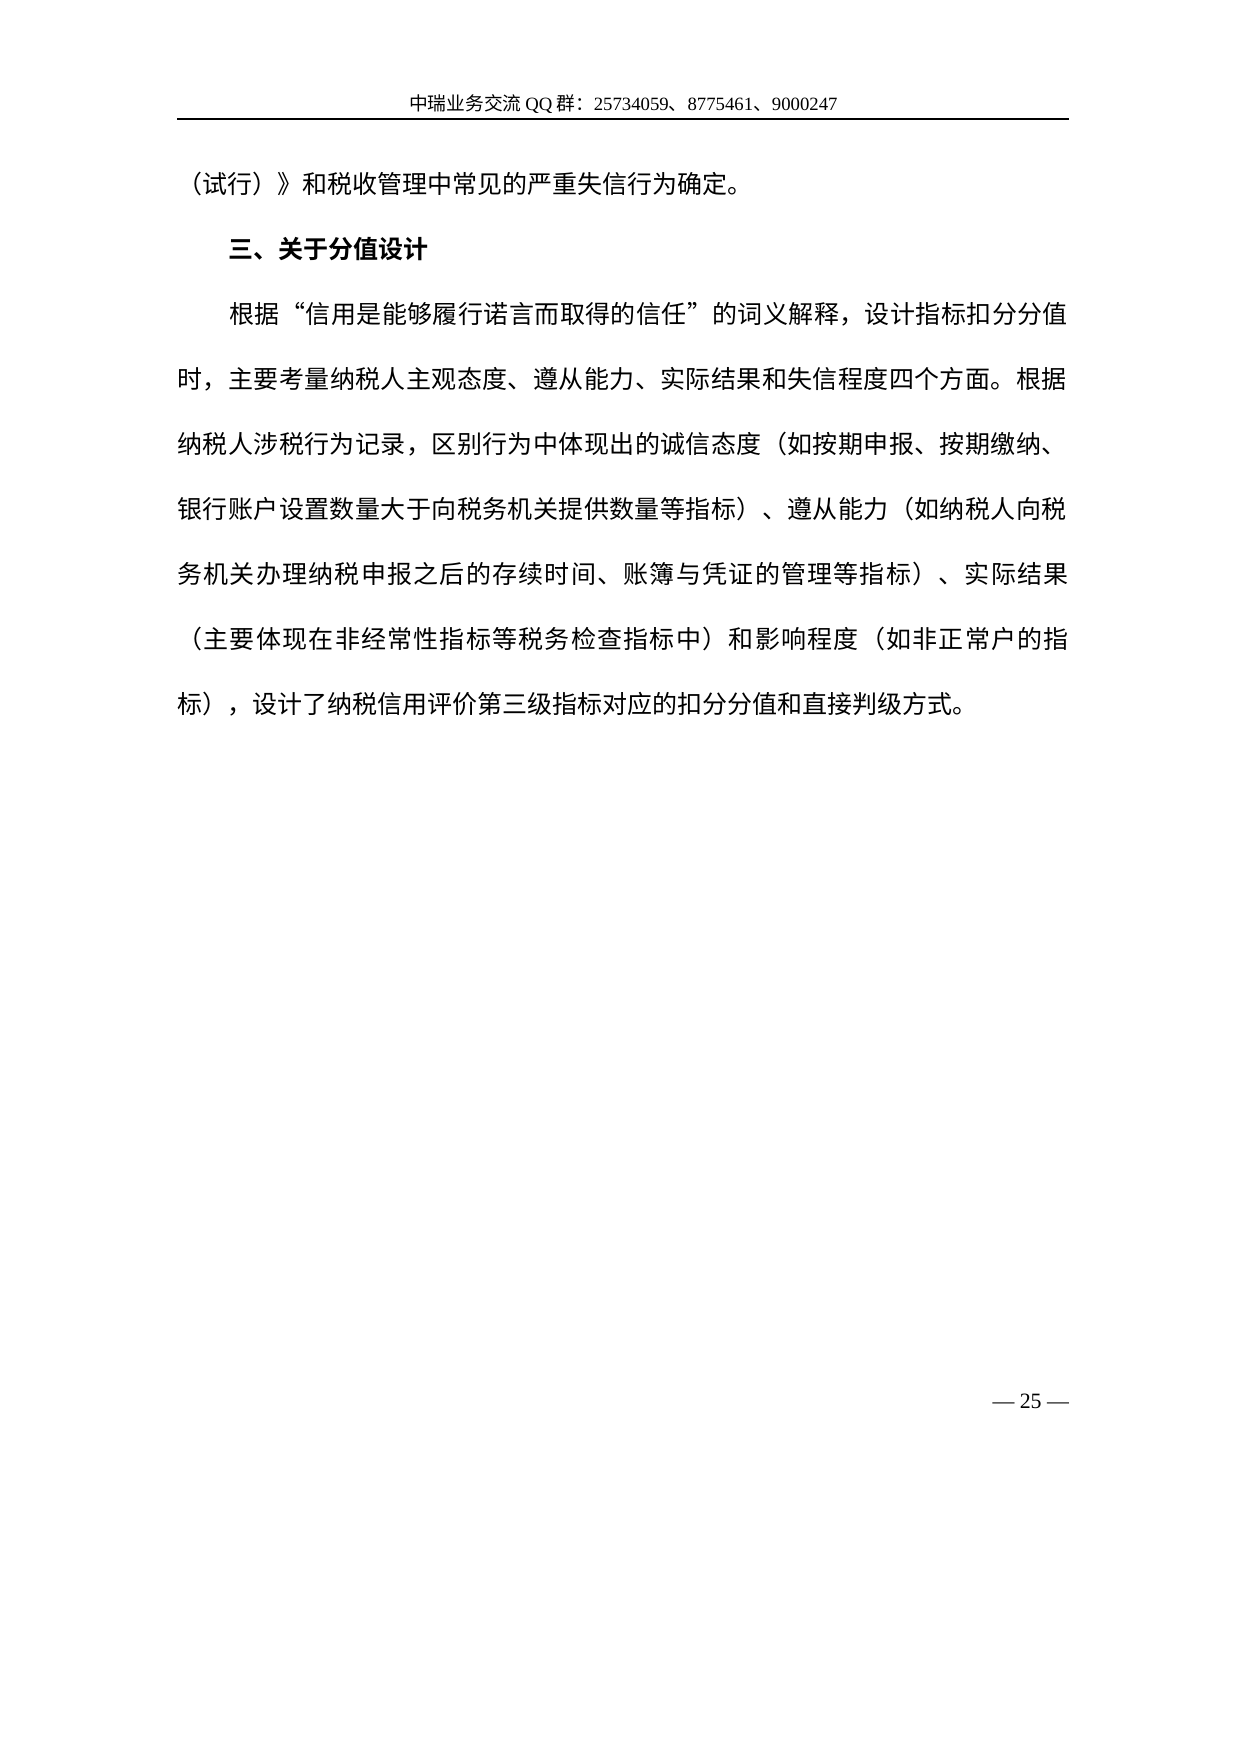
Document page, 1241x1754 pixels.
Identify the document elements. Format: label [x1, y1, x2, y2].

text [177, 151, 1069, 736]
